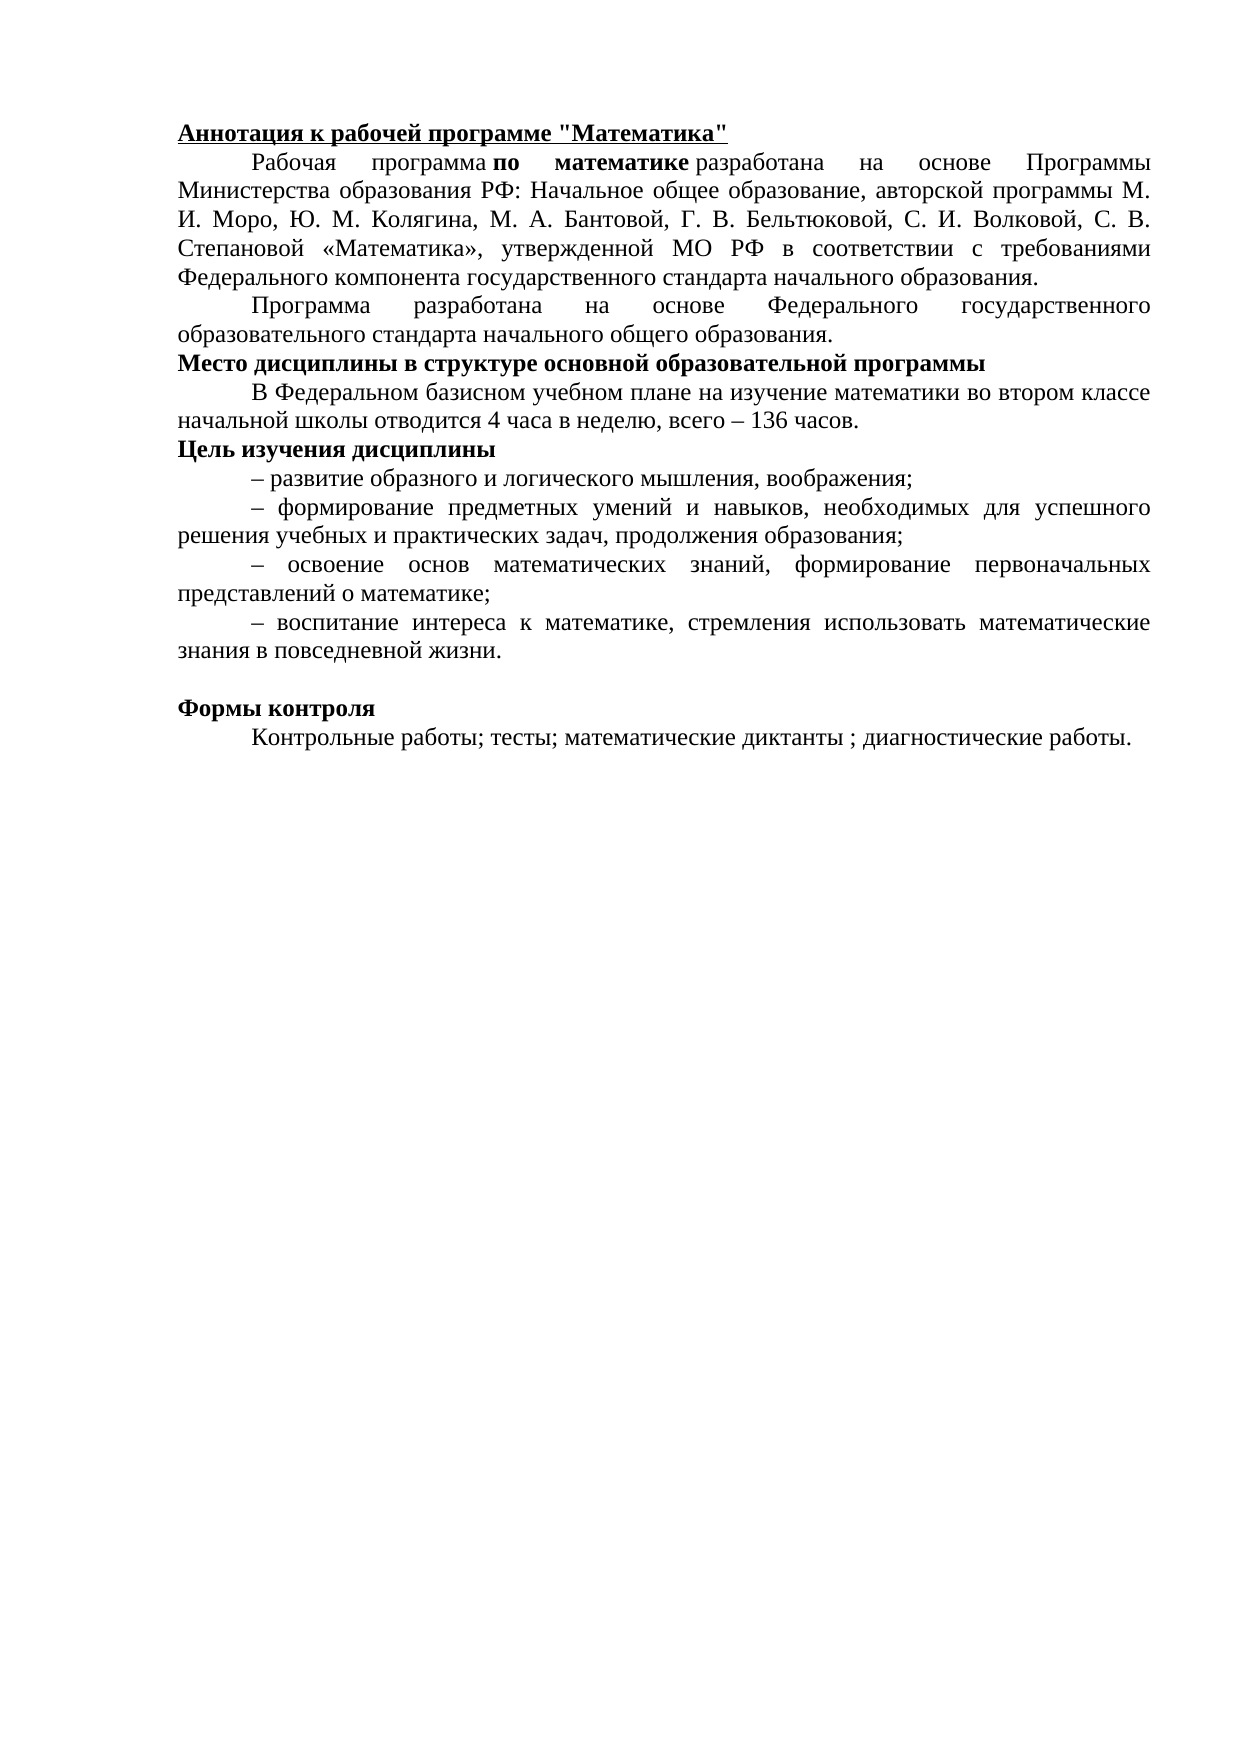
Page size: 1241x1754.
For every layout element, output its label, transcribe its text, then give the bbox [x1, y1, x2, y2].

text Место дисциплины в структуре основной образовательной программы [177, 348, 1152, 377]
text Программа разработана на основе Федерального государственного образовательного стандарта начального общего образования. [177, 291, 1152, 348]
text – формирование предметных умений и навыков, необходимых для успешного решения учебных и практических задач, продолжения образования; [177, 492, 1152, 549]
text В Федеральном базисном учебном плане на изучение математики во втором классе начальной школы отводится 4 часа в неделю, всего – 136 часов. [177, 377, 1152, 434]
text – развитие образного и логического мышления, воображения; [177, 463, 1152, 492]
text Рабочая программа по математике разработана на основе Программы Министерства образования РФ: Начальное общее образование, авторской программы М. И. Моро, Ю. М. Колягина, М. А. Бантовой, Г. В. Бельтюковой, С. И. Волковой, С. В. Степановой «Математика», утвержденной МО РФ в соответствии с требованиями Федерального компонента государственного стандарта начального образования. [177, 147, 1152, 291]
text Цель изучения дисциплины [177, 434, 1152, 463]
text Контрольные работы; тесты; математические диктанты ; диагностические работы. [177, 722, 1152, 751]
text Аннотация к рабочей программе "Математика" [177, 118, 1152, 147]
text Формы контроля [177, 693, 1152, 722]
text – воспитание интереса к математике, стремления использовать математические знания в повседневной жизни. [177, 607, 1152, 664]
text – освоение основ математических знаний, формирование первоначальных представлений о математике; [177, 549, 1152, 607]
